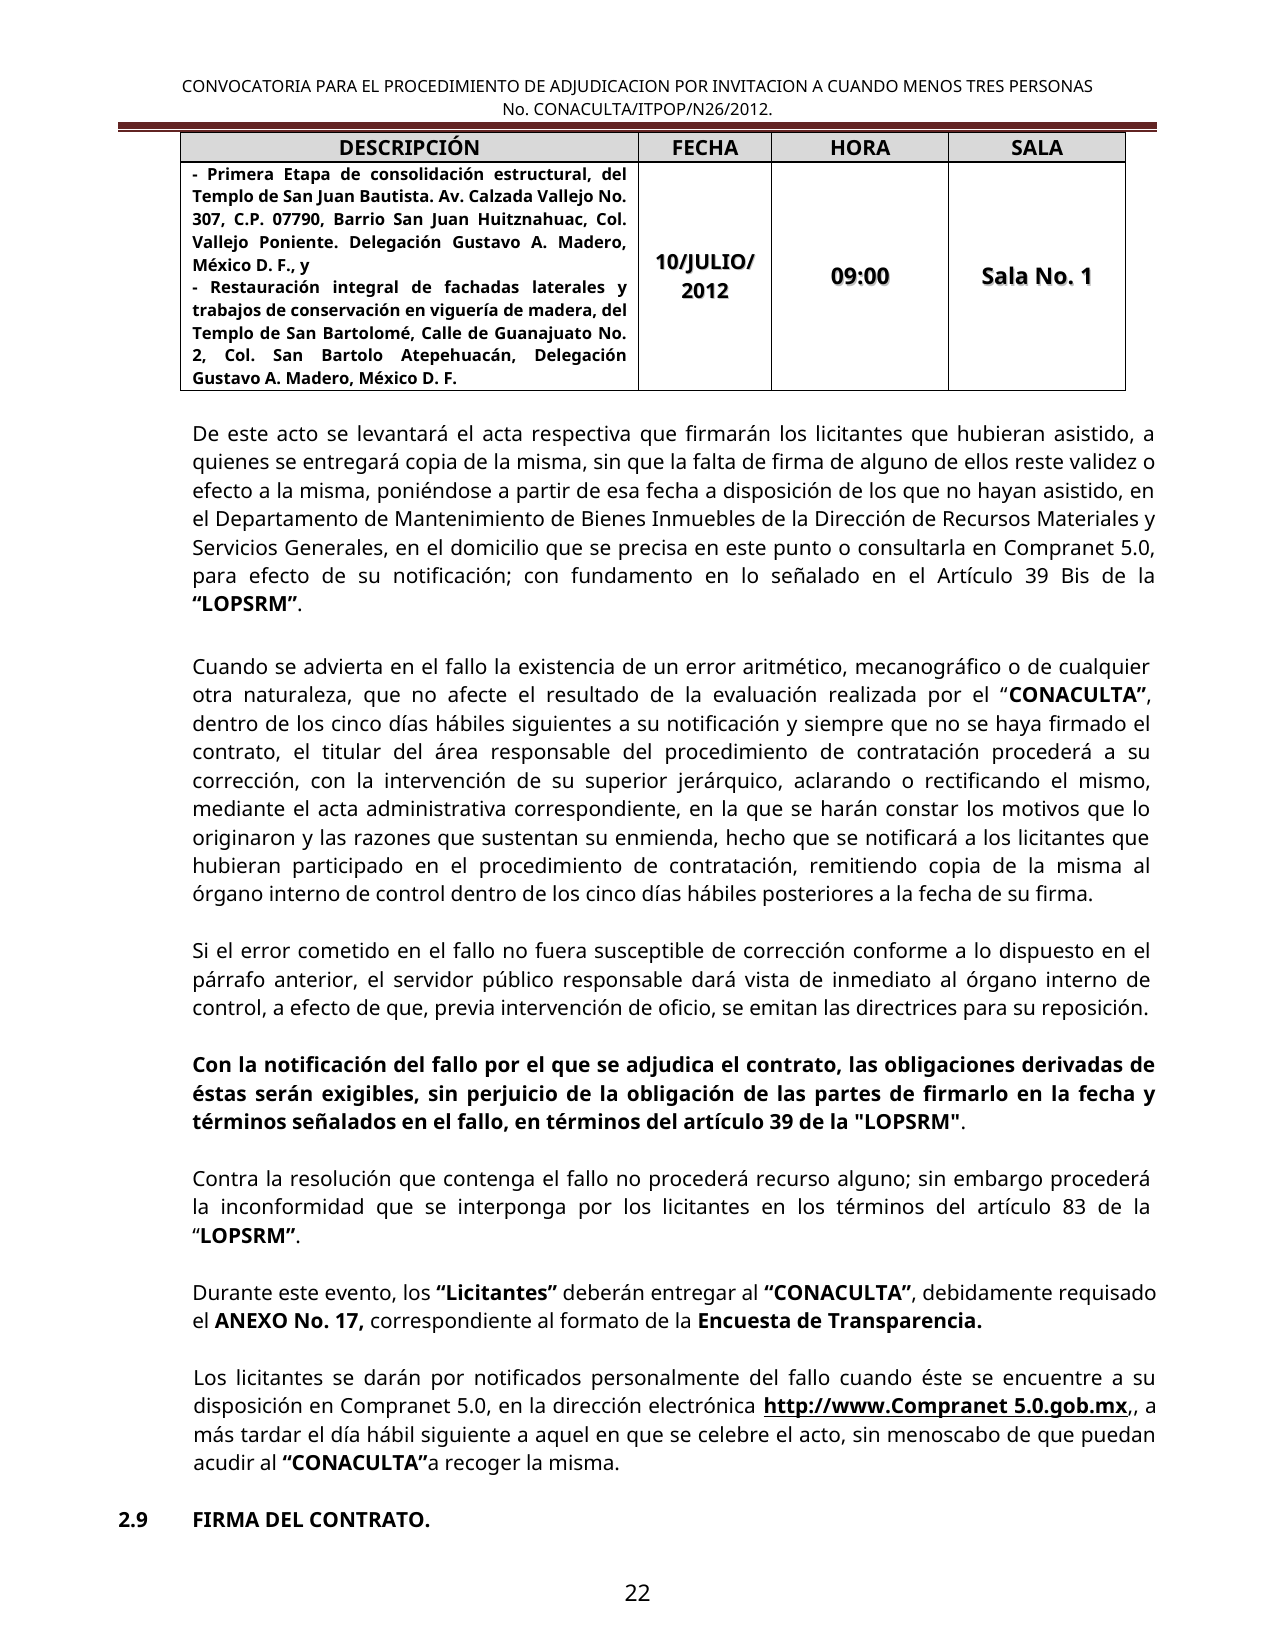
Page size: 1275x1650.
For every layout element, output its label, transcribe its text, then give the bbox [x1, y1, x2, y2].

text De este acto se levantará el acta respectiva que firmarán los licitantes que hubieran asistido, a quienes se entregará copia de la misma, sin que la falta de firma de alguno de ellos reste validez o efecto a la misma, poniéndose a partir de esa fecha a disposición de los que no hayan asistido, en el Departamento de Mantenimiento de Bienes Inmuebles de la Dirección de Recursos Materiales y Servicios Generales, en el domicilio que se precisa en este punto o consultarla en Compranet 5.0, para efecto de su notificación; con fundamento en lo señalado en el Artículo 39 Bis de la “LOPSRM”. [192, 419, 1157, 618]
text Contra la resolución que contenga el fallo no procederá recurso alguno; sin embargo procederá la inconformidad que se interponga por los licitantes en los términos del artículo 83 de la “LOPSRM”. [192, 1164, 1152, 1249]
table_cell - Primera Etapa de consolidación estructural, del Templo de San Juan Bautista. Av. Calzada Vallejo No. 307, C.P. 07790, Barrio San Juan Huitznahuac, Col. Vallejo Poniente. Delegación Gustavo A. Madero, México D. F., y - Restauración integral de fachadas laterales y trabajos de conservación en viguería de madera, del Templo de San Bartolomé, Calle de Guanajuato No. 2, Col. San Bartolo Atepehuacán, Delegación Gustavo A. Madero, México D. F. [181, 163, 638, 389]
text Con la notificación del fallo por el que se adjudica el contrato, las obligaciones derivadas de éstas serán exigibles, sin perjuicio de la obligación de las partes de firmarlo en la fecha y términos señalados en el fallo, en términos del artículo 39 de la "LOPSRM". [192, 1050, 1157, 1136]
table_cell 09:00 [772, 163, 948, 389]
table_cell 10/JULIO/ 2012 [639, 163, 771, 389]
text Los licitantes se darán por notificados personalmente del fallo cuando éste se encuentre a su disposición en Compranet 5.0, en la dirección electrónica http://www.Compranet 5.0.gob.mx,, a más tardar el día hábil siguiente a aquel en que se celebre el acto, sin menoscabo de que puedan acudir al “CONACULTA”a recoger la misma. [193, 1363, 1157, 1477]
table_header HORA [772, 133, 948, 161]
text Cuando se advierta en el fallo la existencia de un error aritmético, mecanográfico o de cualquier otra naturaleza, que no afecte el resultado de la evaluación realizada por el “CONACULTA”, dentro de los cinco días hábiles siguientes a su notificación y siempre que no se haya firmado el contrato, el titular del área responsable del procedimiento de contratación procederá a su corrección, con la intervención de su superior jerárquico, aclarando o rectificando el mismo, mediante el acta administrativa correspondiente, en la que se harán constar los motivos que lo originaron y las razones que sustentan su enmienda, hecho que se notificará a los licitantes que hubieran participado en el procedimiento de contratación, remitiendo copia de la misma al órgano interno de control dentro de los cinco días hábiles posteriores a la fecha de su firma. [192, 652, 1152, 908]
table_header SALA [949, 133, 1125, 161]
table_header DESCRIPCIÓN [181, 133, 638, 161]
table_cell Sala No. 1 [949, 163, 1125, 389]
text Si el error cometido en el fallo no fuera susceptible de corrección conforme a lo dispuesto en el párrafo anterior, el servidor público responsable dará vista de inmediato al órgano interno de control, a efecto de que, previa intervención de oficio, se emitan las directrices para su reposición. [192, 936, 1152, 1022]
text Durante este evento, los “Licitantes” deberán entregar al “CONACULTA”, debidamente requisado el ANEXO No. 17, correspondiente al formato de la Encuesta de Transparencia. [192, 1278, 1157, 1334]
table_header FECHA [639, 133, 771, 161]
text 2.9 FIRMA DEL CONTRATO. [118, 1505, 1157, 1534]
